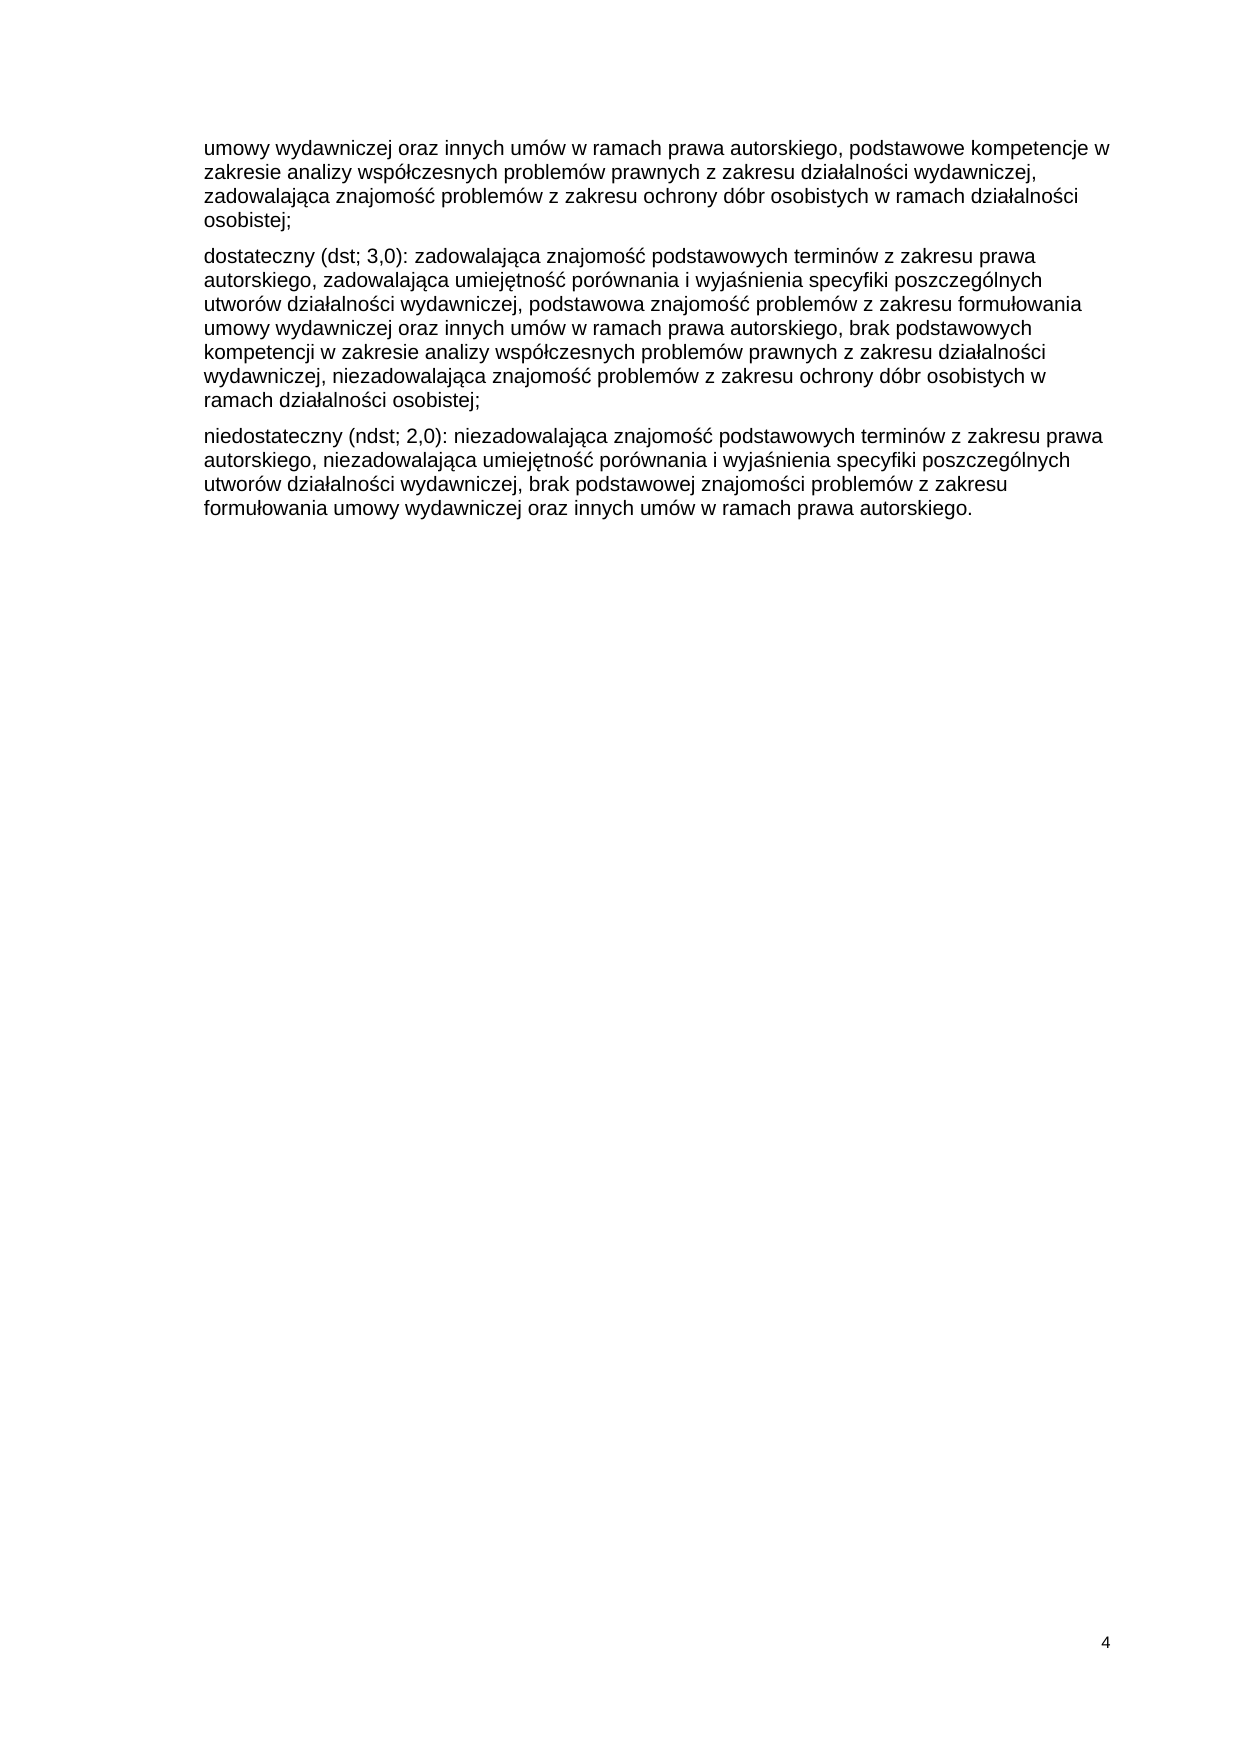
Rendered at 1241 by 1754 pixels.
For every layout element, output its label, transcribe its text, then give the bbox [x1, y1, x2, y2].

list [204, 136, 1110, 232]
list niedostateczny (ndst; 2,0): niezadowalająca znajomość podstawowych terminów z zakresu prawa autorskiego, niezadowalająca umiejętność porównania i wyjaśnienia specyfiki poszczególnych utworów działalności wydawniczej, brak podstawowej znajomości problemów z zakresu formułowania umowy wydawniczej oraz innych umów w ramach prawa autorskiego. [204, 424, 1110, 520]
list dostateczny (dst; 3,0): zadowalająca znajomość podstawowych terminów z zakresu prawa autorskiego, zadowalająca umiejętność porównania i wyjaśnienia specyfiki poszczególnych utworów działalności wydawniczej, podstawowa znajomość problemów z zakresu formułowania umowy wydawniczej oraz innych umów w ramach prawa autorskiego, brak podstawowych kompetencji w zakresie analizy współczesnych problemów prawnych z zakresu działalności wydawniczej, niezadowalająca znajomość problemów z zakresu ochrony dóbr osobistych w ramach działalności osobistej; [204, 244, 1110, 412]
